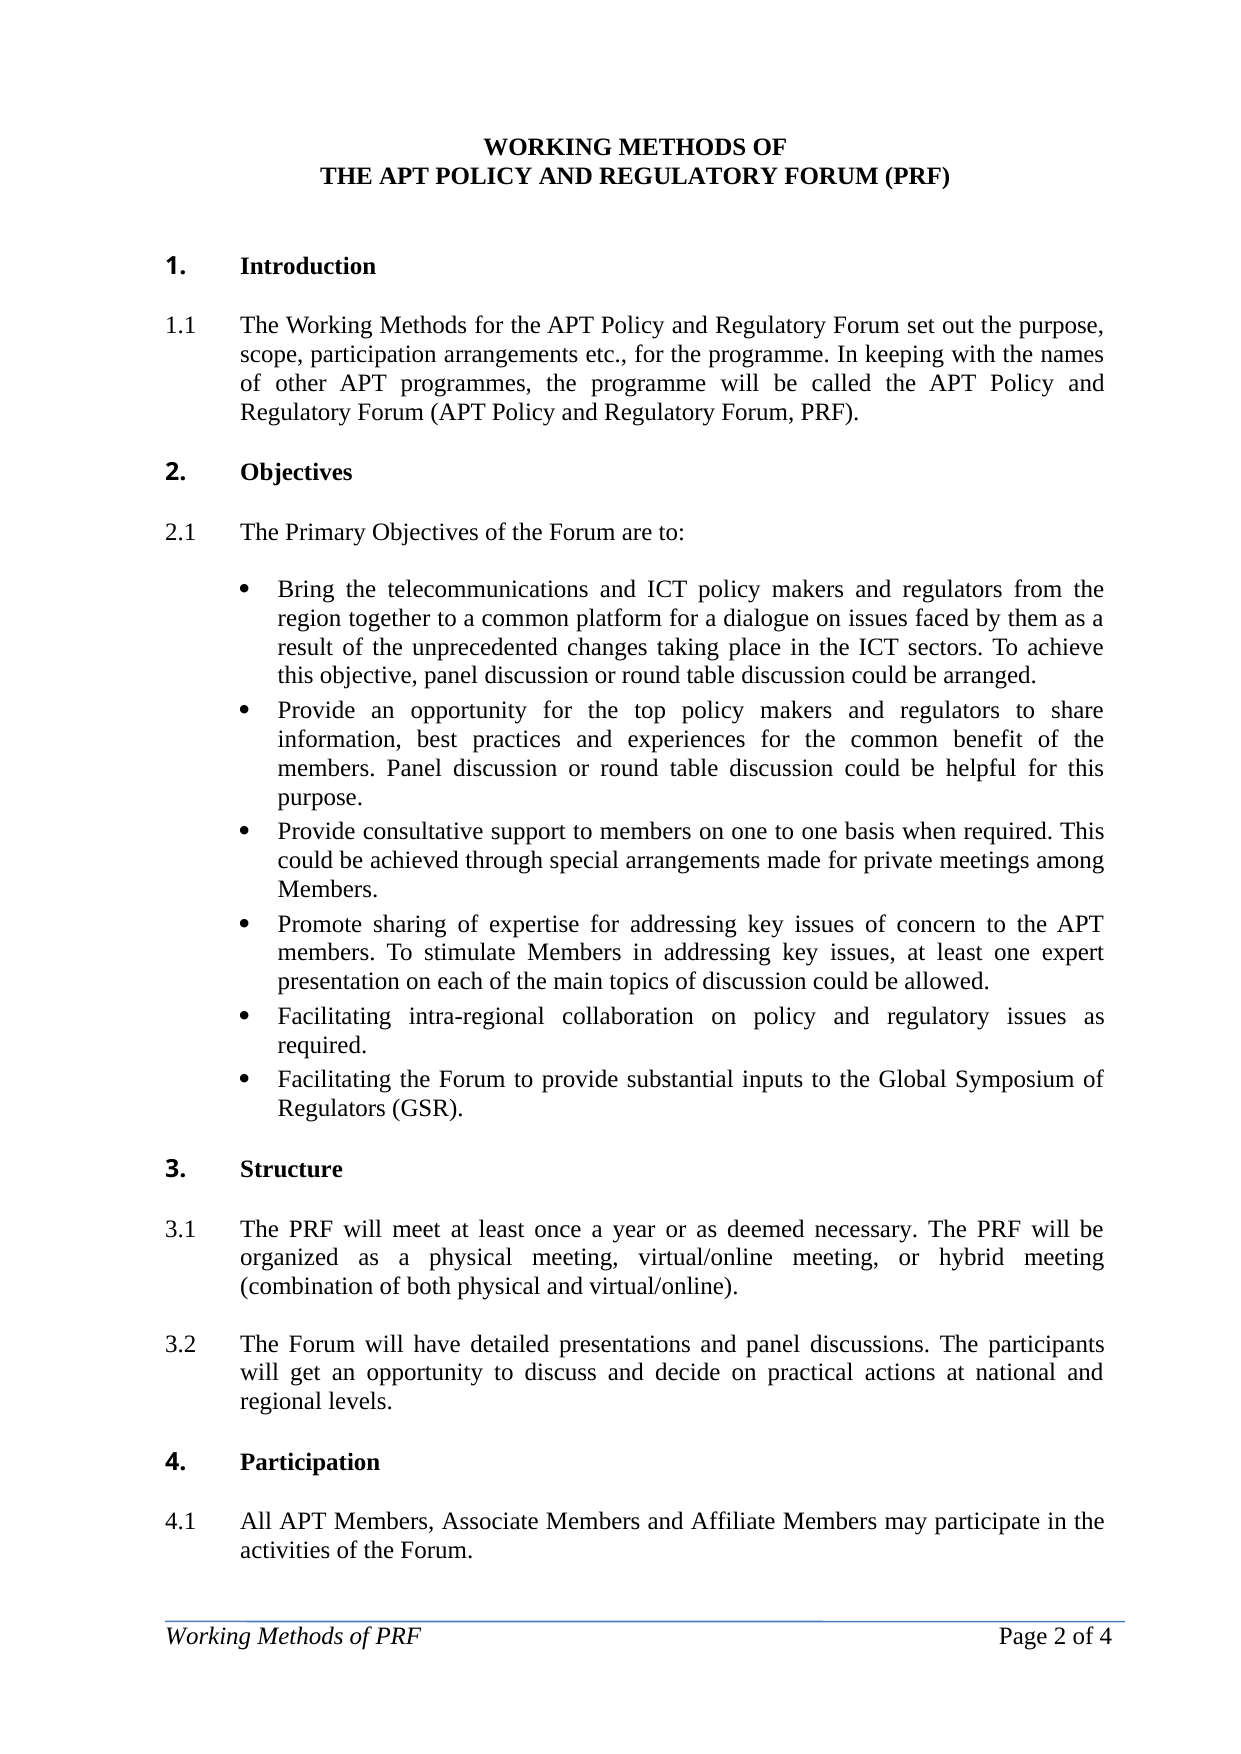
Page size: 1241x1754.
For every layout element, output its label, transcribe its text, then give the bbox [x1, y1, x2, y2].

text the apt Policy and regulatory forum (PRF) [165, 161, 1105, 190]
list Provide consultative support to members on one to one basis when required. This could be achieved through special arrangements made for private meetings among Members. [240, 816, 1105, 903]
list Introduction [165, 247, 1105, 282]
text 3.1 The PRF will meet at least once a year or as deemed necessary. The PRF will be organized as a physical meeting, virtual/online meeting, or hybrid meeting (combination of both physical and virtual/online). [165, 1214, 1105, 1300]
list Facilitating the Forum to provide substantial inputs to the Global Symposium of Regulators (GSR). [240, 1064, 1105, 1122]
text 4.1 All APT Members, Associate Members and Affiliate Members may participate in the activities of the Forum. [165, 1506, 1105, 1564]
text 2.1 The Primary Objectives of the Forum are to: [165, 517, 1105, 546]
text working methods of [165, 132, 1105, 161]
list The Working Methods for the APT Policy and Regulatory Forum set out the purpose, scope, participation arrangements etc., for the programme. In keeping with the names of other APT programmes, the programme will be called the APT Policy and Regulatory Forum (APT Policy and Regulatory Forum, PRF). [165, 310, 1105, 425]
list Objectives [165, 454, 1105, 488]
text 3.2 The Forum will have detailed presentations and panel discussions. The participants will get an opportunity to discuss and decide on practical actions at national and regional levels. [165, 1329, 1105, 1415]
list Structure [165, 1151, 1105, 1185]
list Provide an opportunity for the top policy makers and regulators to share information, best practices and experiences for the common benefit of the members. Panel discussion or round table discussion could be helpful for this purpose. [240, 695, 1105, 810]
list Promote sharing of expertise for addressing key issues of concern to the APT members. To stimulate Members in addressing key issues, at least one expert presentation on each of the main topics of discussion could be allowed. [240, 909, 1105, 995]
list Bring the telecommunications and ICT policy makers and regulators from the region together to a common platform for a dialogue on issues faced by them as a result of the unprecedented changes taking place in the ICT sectors. To achieve this objective, panel discussion or round table discussion could be arranged. [240, 574, 1105, 689]
list Facilitating intra-regional collaboration on policy and regulatory issues as required. [240, 1001, 1105, 1058]
list Participation [165, 1444, 1105, 1478]
